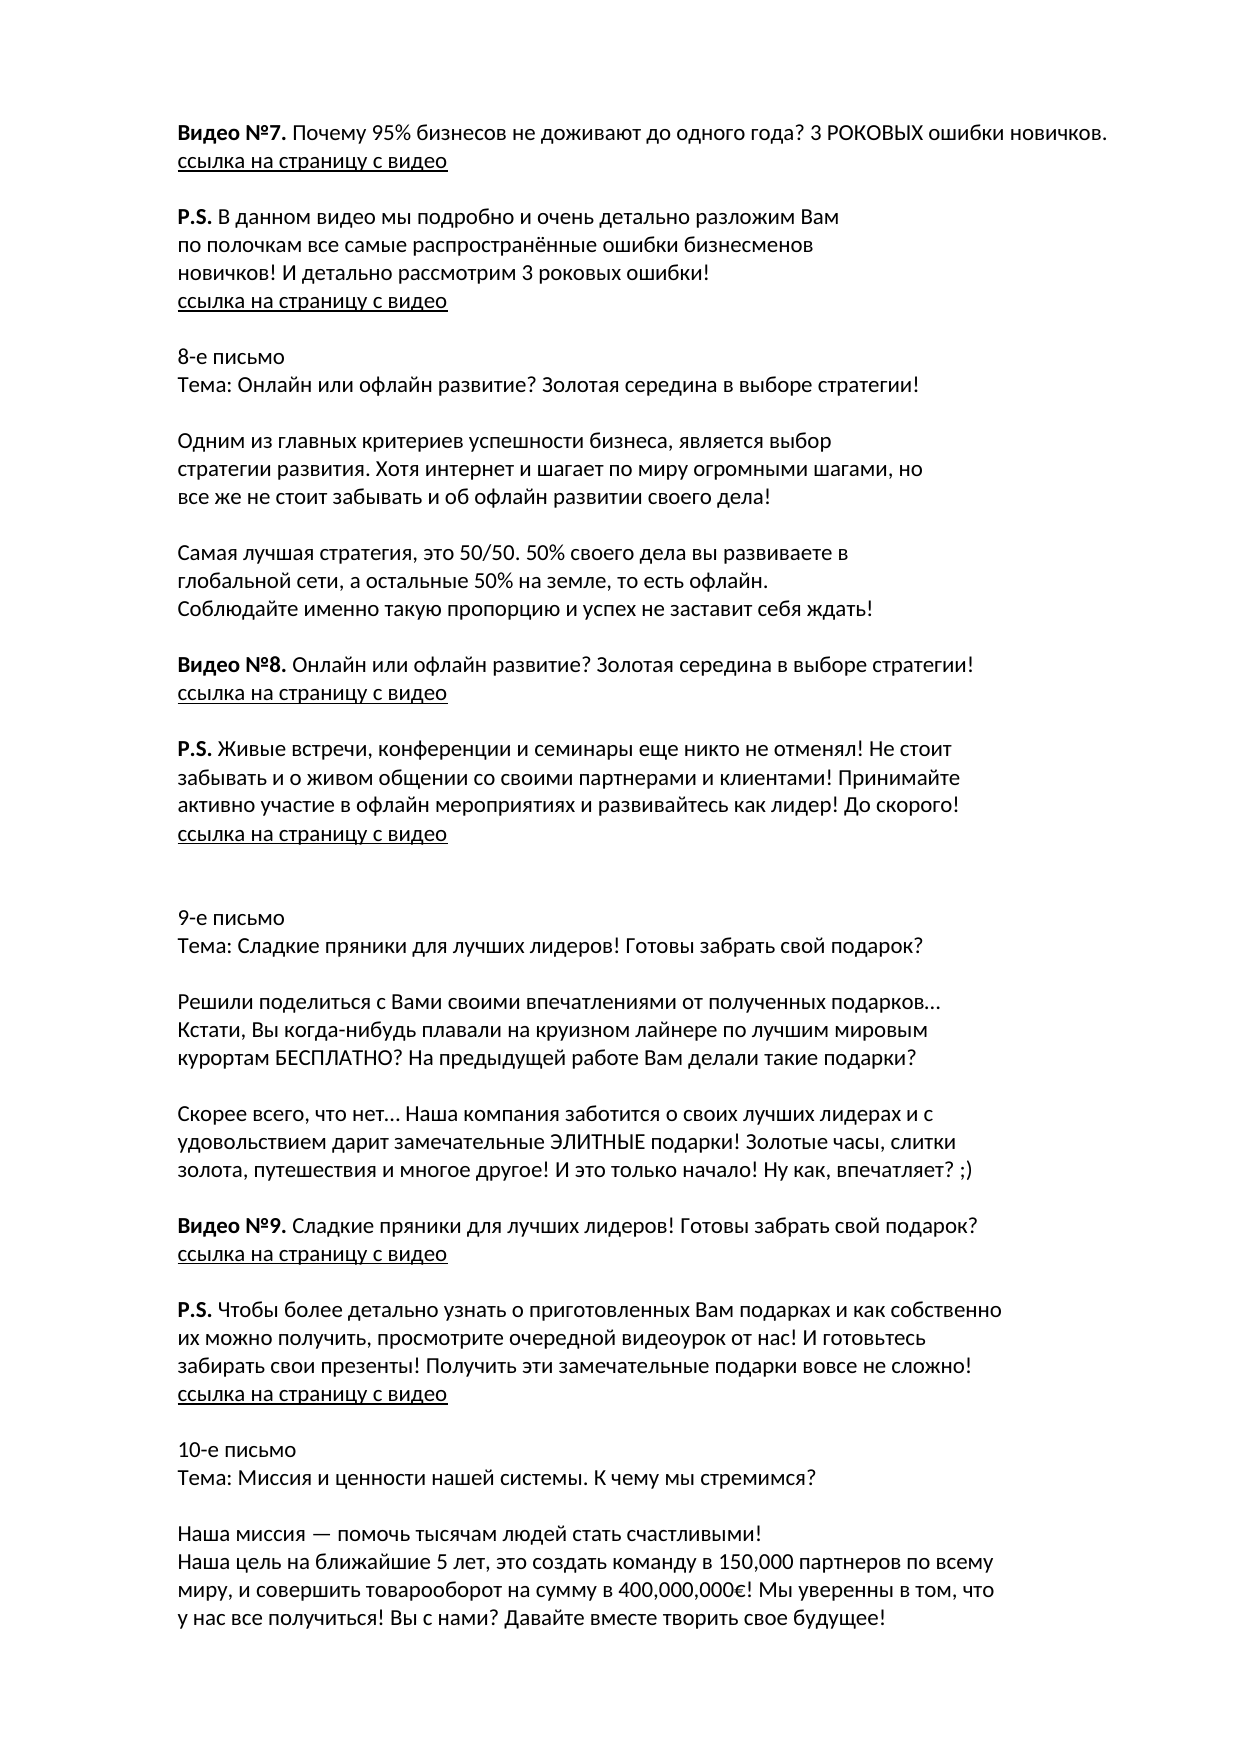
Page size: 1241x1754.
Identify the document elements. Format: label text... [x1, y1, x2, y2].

text P.S. Чтобы более детально узнать о приготовленных Вам подарках и как собственно их можно получить, просмотрите очередной видеоурок от нас! И готовьтесь забирать свои презенты! Получить эти замечательные подарки вовсе не сложно! [177, 1295, 1004, 1379]
text Решили поделиться с Вами своими впечатлениями от полученных подарков… [177, 987, 1004, 1015]
text ссылка на страницу с видео [177, 1239, 856, 1267]
text Наша цель на ближайшие 5 лет, это создать команду в 150,000 партнеров по всему миру, и совершить товарооборот на сумму в 400,000,000€! Мы уверенны в том, что у нас все получиться! Вы с нами? Давайте вместе творить свое будущее! [177, 1547, 1004, 1631]
text 9-е письмо [177, 903, 1004, 931]
text Тема: Сладкие пряники для лучших лидеров! Готовы забрать свой подарок? [177, 931, 1152, 959]
text ссылка на страницу с видео [177, 819, 856, 847]
text P.S. Живые встречи, конференции и семинары еще никто не отменял! Не стоит забывать и о живом общении со своими партнерами и клиентами! Принимайте активно участие в офлайн мероприятиях и развивайтесь как лидер! До скорого! [177, 734, 1004, 819]
text Одним из главных критериев успешности бизнеса, является выбор стратегии развития. Хотя интернет и шагает по миру огромными шагами, но все же не стоит забывать и об офлайн развитии своего дела! [177, 426, 930, 510]
text ссылка на страницу с видео [177, 286, 856, 314]
text ссылка на страницу с видео [177, 146, 856, 174]
text Видео №7. Почему 95% бизнесов не доживают до одного года? 3 РОКОВЫХ ошибки новичков. [177, 118, 1211, 146]
text Скорее всего, что нет… Наша компания заботится о своих лучших лидерах и с удовольствием дарит замечательные ЭЛИТНЫЕ подарки! Золотые часы, слитки золота, путешествия и многое другое! И это только начало! Ну как, впечатляет? ;) [177, 1099, 1004, 1183]
text 8-е письмо [177, 342, 856, 370]
text Самая лучшая стратегия, это 50/50. 50% своего дела вы развиваете в глобальной сети, а остальные 50% на земле, то есть офлайн. Соблюдайте именно такую пропорцию и успех не заставит себя ждать! [177, 538, 886, 622]
text 10-е письмо [177, 1435, 1004, 1463]
text Тема: Миссия и ценности нашей системы. К чему мы стремимся? [177, 1463, 1152, 1491]
text Видео №8. Онлайн или офлайн развитие? Золотая середина в выборе стратегии! [177, 651, 1004, 678]
text ссылка на страницу с видео [177, 1379, 856, 1407]
text Наша миссия — помочь тысячам людей стать счастливыми! [177, 1519, 1004, 1547]
text Видео №9. Сладкие пряники для лучших лидеров! Готовы забрать свой подарок? [177, 1211, 1004, 1239]
text P.S. В данном видео мы подробно и очень детально разложим Вам по полочкам все самые распространённые ошибки бизнесменов новичков! И детально рассмотрим 3 роковых ошибки! [177, 202, 856, 286]
text ссылка на страницу с видео [177, 678, 856, 707]
text Кстати, Вы когда-нибудь плавали на круизном лайнере по лучшим мировым курортам БЕСПЛАТНО? На предыдущей работе Вам делали такие подарки? [177, 1015, 1004, 1071]
text Тема: Онлайн или офлайн развитие? Золотая середина в выборе стратегии! [177, 370, 1093, 398]
